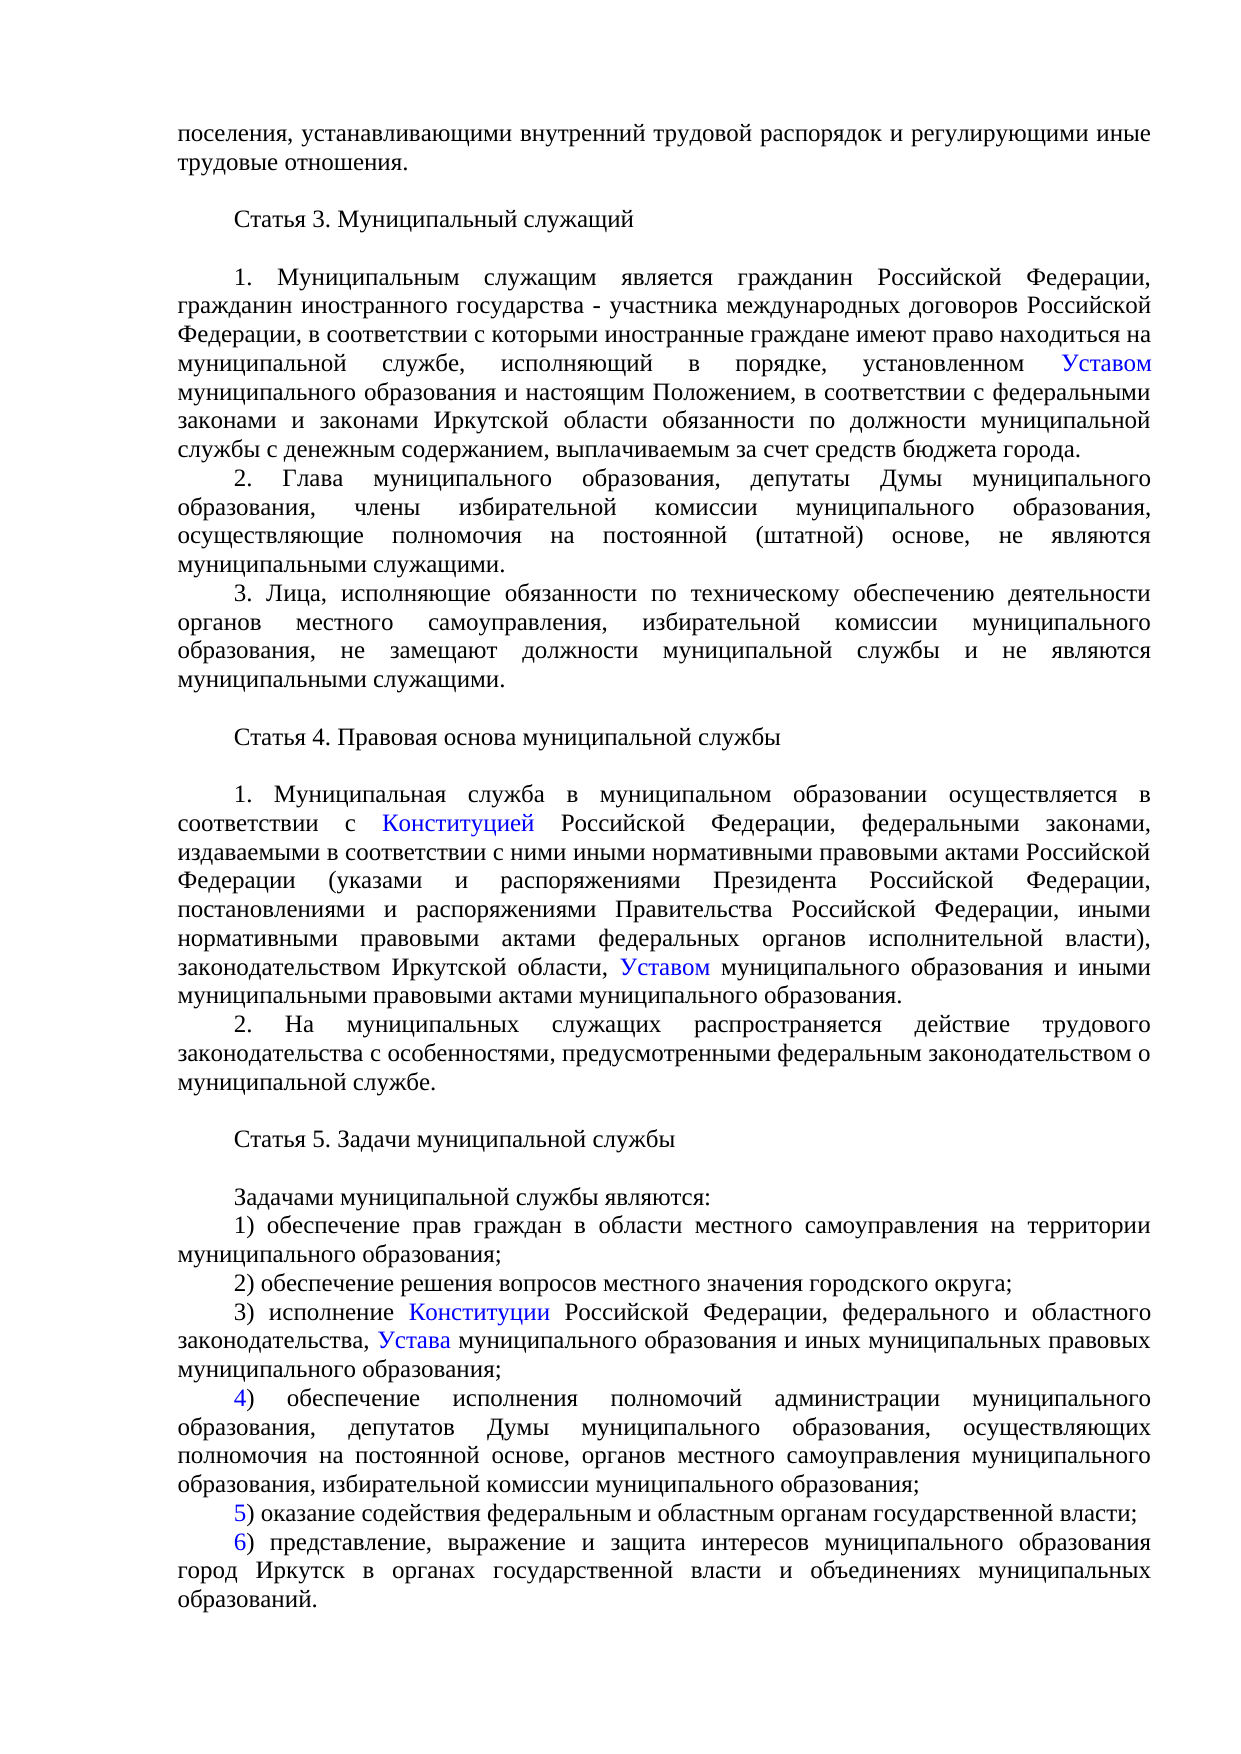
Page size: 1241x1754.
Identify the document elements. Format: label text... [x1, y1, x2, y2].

text 1. Муниципальная служба в муниципальном образовании осуществляется в соответствии с Конституцией Российской Федерации, федеральными законами, издаваемыми в соответствии с ними иными нормативными правовыми актами Российской Федерации (указами и распоряжениями Президента Российской Федерации, постановлениями и распоряжениями Правительства Российской Федерации, иными нормативными правовыми актами федеральных органов исполнительной власти), законодательством Иркутской области, Уставом муниципального образования и иными муниципальными правовыми актами муниципального образования. [177, 779, 1152, 1009]
text 1) обеспечение прав граждан в области местного самоуправления на территории муниципального образования; [177, 1211, 1152, 1268]
text 6) представление, выражение и защита интересов муниципального образования город Иркутск в органах государственной власти и объединениях муниципальных образований. [177, 1527, 1152, 1613]
text 5) оказание содействия федеральным и областным органам государственной власти; [177, 1498, 1152, 1527]
text 4) обеспечение исполнения полномочий администрации муниципального образования, депутатов Думы муниципального образования, осуществляющих полномочия на постоянной основе, органов местного самоуправления муниципального образования, избирательной комиссии муниципального образования; [177, 1383, 1152, 1498]
text 1. Муниципальным служащим является гражданин Российской Федерации, гражданин иностранного государства - участника международных договоров Российской Федерации, в соответствии с которыми иностранные граждане имеют право находиться на муниципальной службе, исполняющий в порядке, установленном Уставом муниципального образования и настоящим Положением, в соответствии с федеральными законами и законами Иркутской области обязанности по должности муниципальной службы с денежным содержанием, выплачиваемым за счет средств бюджета города. [177, 262, 1152, 463]
text 3) исполнение Конституции Российской Федерации, федерального и областного законодательства, Устава муниципального образования и иных муниципальных правовых муниципального образования; [177, 1297, 1152, 1383]
text 2. На муниципальных служащих распространяется действие трудового законодательства с особенностями, предусмотренными федеральным законодательством о муниципальной службе. [177, 1009, 1152, 1096]
text 3. Лица, исполняющие обязанности по техническому обеспечению деятельности органов местного самоуправления, избирательной комиссии муниципального образования, не замещают должности муниципальной службы и не являются муниципальными служащими. [177, 578, 1152, 693]
text 2. Глава муниципального образования, депутаты Думы муниципального образования, члены избирательной комиссии муниципального образования, осуществляющие полномочия на постоянной (штатной) основе, не являются муниципальными служащими. [177, 463, 1152, 578]
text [177, 118, 1152, 176]
text Задачами муниципальной службы являются: [177, 1182, 1152, 1211]
text Статья 5. Задачи муниципальной службы [177, 1124, 1152, 1153]
text 2) обеспечение решения вопросов местного значения городского округа; [177, 1268, 1152, 1297]
text Статья 4. Правовая основа муниципальной службы [177, 722, 1152, 751]
text Статья 3. Муниципальный служащий [177, 204, 1152, 233]
